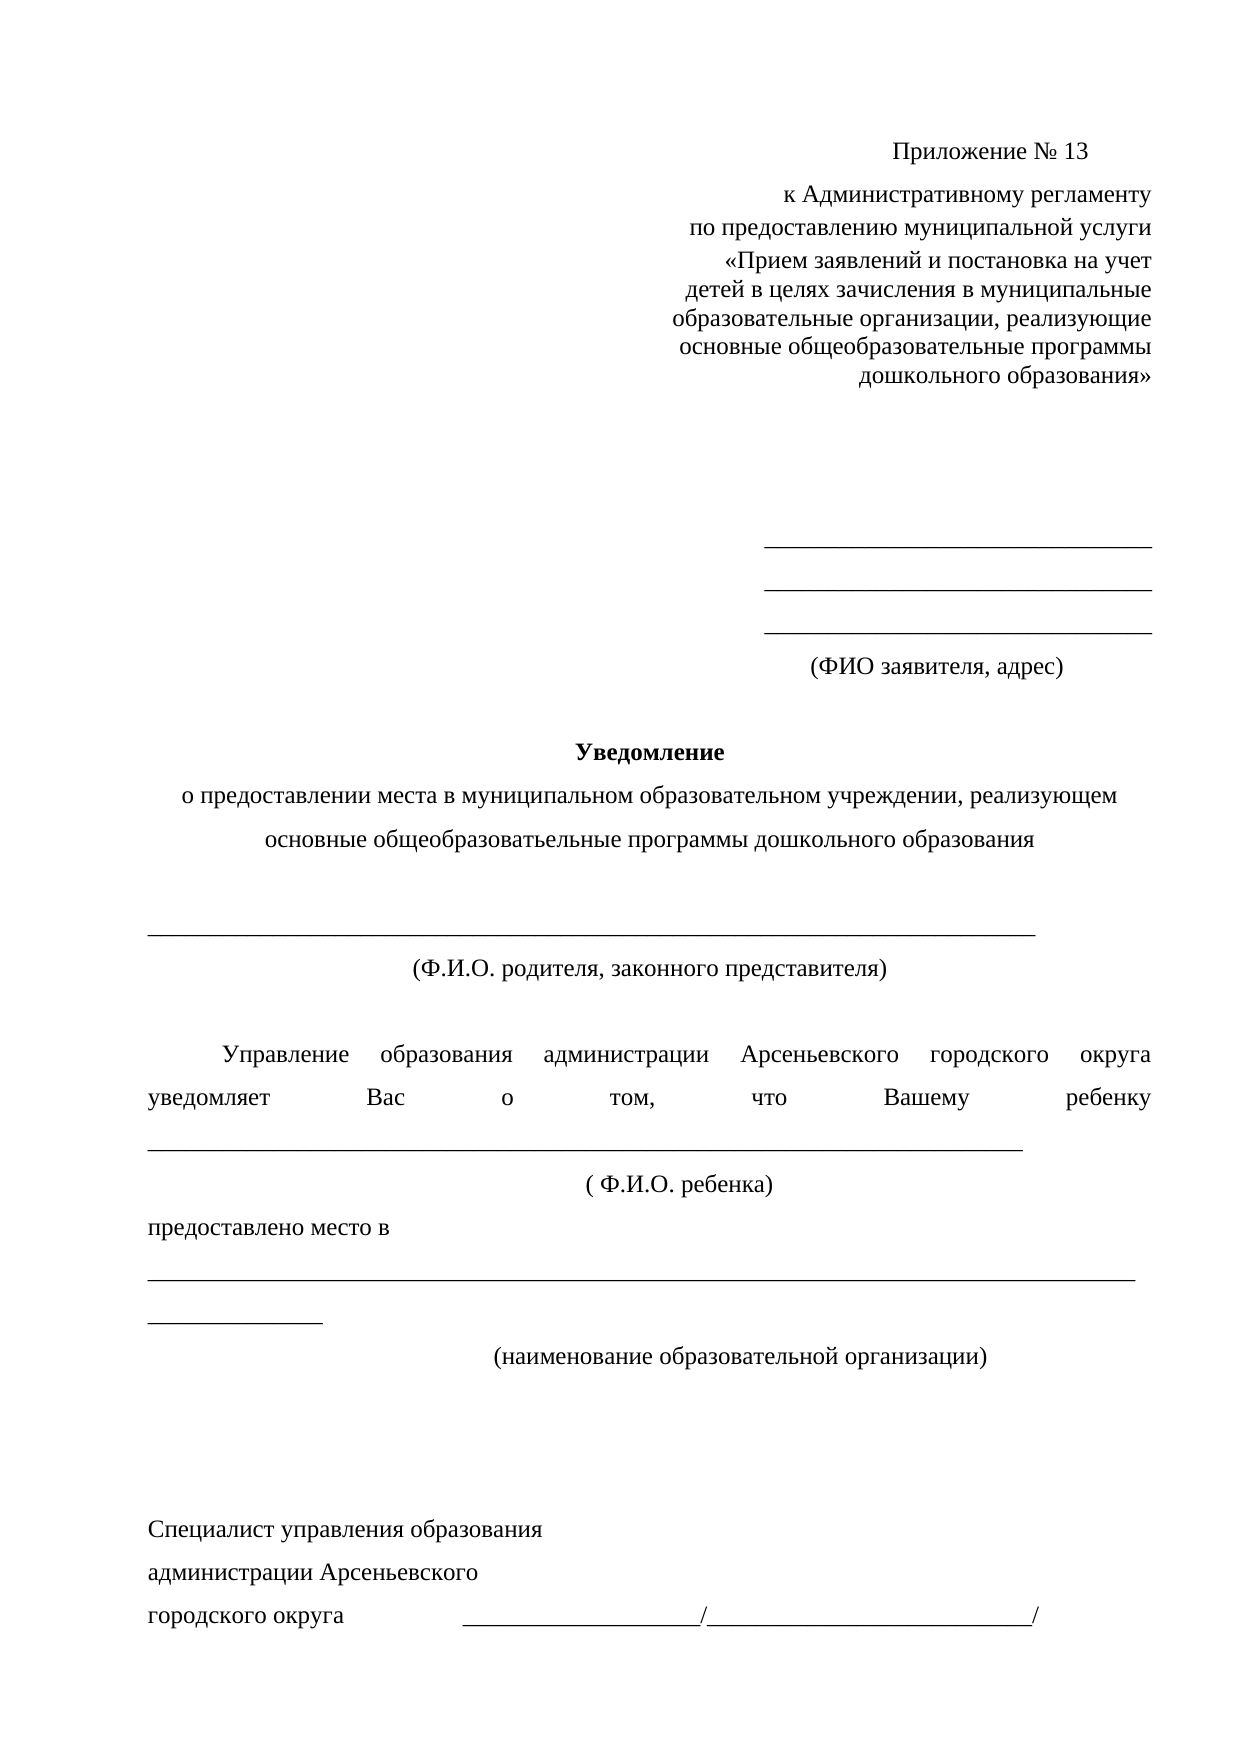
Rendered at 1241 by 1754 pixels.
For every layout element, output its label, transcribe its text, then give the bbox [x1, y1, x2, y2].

text _______________________________ [148, 522, 1152, 551]
text Управление образования администрации Арсеньевского городского округа уведомляет Вас о том, что Вашему ребенку ______________________________________________________________________ [148, 1039, 1152, 1154]
text _______________________________________________________________________ [148, 910, 1152, 939]
text образовательные организации, реализующие [148, 303, 1152, 331]
text к Административному регламенту [148, 179, 1152, 208]
text дошкольного образования» [148, 360, 1152, 389]
text (Ф.И.О. родителя, законного представителя) [148, 953, 1152, 982]
text (ФИО заявителя, адрес) [148, 651, 1152, 680]
text Приложение № 13 [148, 136, 1152, 165]
text городского округа ___________________/__________________________/ [148, 1600, 1152, 1629]
text ( Ф.И.О. ребенка) [148, 1169, 1152, 1197]
text Специалист управления образования [148, 1514, 1152, 1542]
text по предоставлению муниципальной услуги [148, 212, 1152, 241]
text администрации Арсеньевского [148, 1557, 1152, 1586]
text детей в целях зачисления в муниципальные [148, 274, 1152, 303]
text о предоставлении места в муниципальном образовательном учреждении, реализующем основные общеобразоватьельные программы дошкольного образования [148, 781, 1152, 852]
text Уведомление [148, 737, 1152, 766]
text _______________________________ [148, 565, 1152, 594]
text основные общеобразовательные программы [148, 331, 1152, 360]
text предоставлено место в _____________________________________________________________________________________________ [148, 1212, 1152, 1327]
text (наименование образовательной организации) [148, 1341, 1152, 1370]
text _______________________________ [148, 608, 1152, 637]
text «Прием заявлений и постановка на учет [148, 245, 1152, 274]
